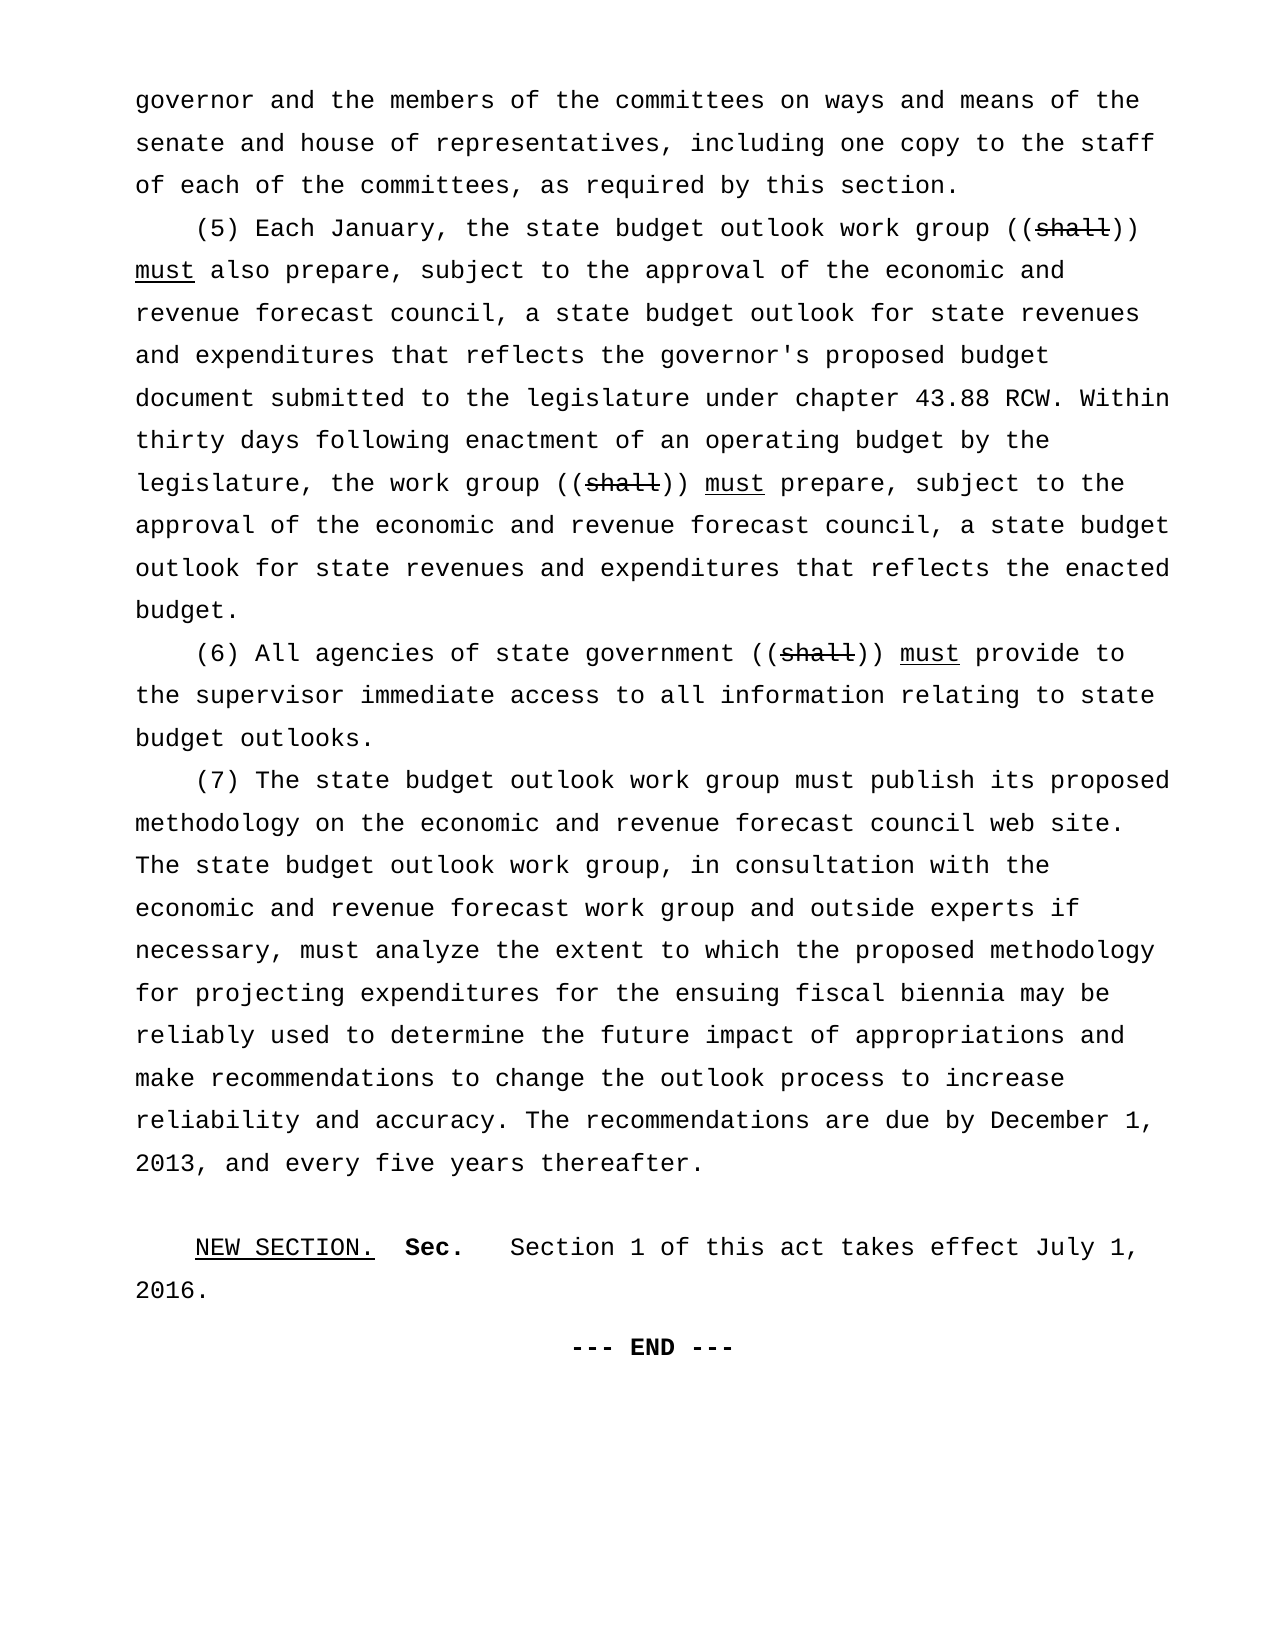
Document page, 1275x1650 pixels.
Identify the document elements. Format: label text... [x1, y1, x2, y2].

text (7) The state budget outlook work group must publish its proposed methodology on the economic and revenue forecast council web site. The state budget outlook work group, in consultation with the economic and revenue forecast work group and outside experts if necessary, must analyze the extent to which the proposed methodology for projecting expenditures for the ensuing fiscal biennia may be reliably used to determine the future impact of appropriations and make recommendations to change the outlook process to increase reliability and accuracy. The recommendations are due by December 1, 2013, and every five years thereafter. [135, 755, 1170, 1180]
text (6) All agencies of state government ((shall)) must provide to the supervisor immediate access to all information relating to state budget outlooks. [135, 627, 1170, 755]
text (5) Each January, the state budget outlook work group ((shall)) must also prepare, subject to the approval of the economic and revenue forecast council, a state budget outlook for state revenues and expenditures that reflects the governor's proposed budget document submitted to the legislature under chapter 43.88 RCW. Within thirty days following enactment of an operating budget by the legislature, the work group ((shall)) must prepare, subject to the approval of the economic and revenue forecast council, a state budget outlook for state revenues and expenditures that reflects the enacted budget. [135, 202, 1170, 627]
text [135, 75, 1170, 202]
text --- END --- [135, 1335, 1170, 1363]
text NEW SECTION. Sec. Section 1 of this act takes effect July 1, 2016. [135, 1222, 1170, 1307]
